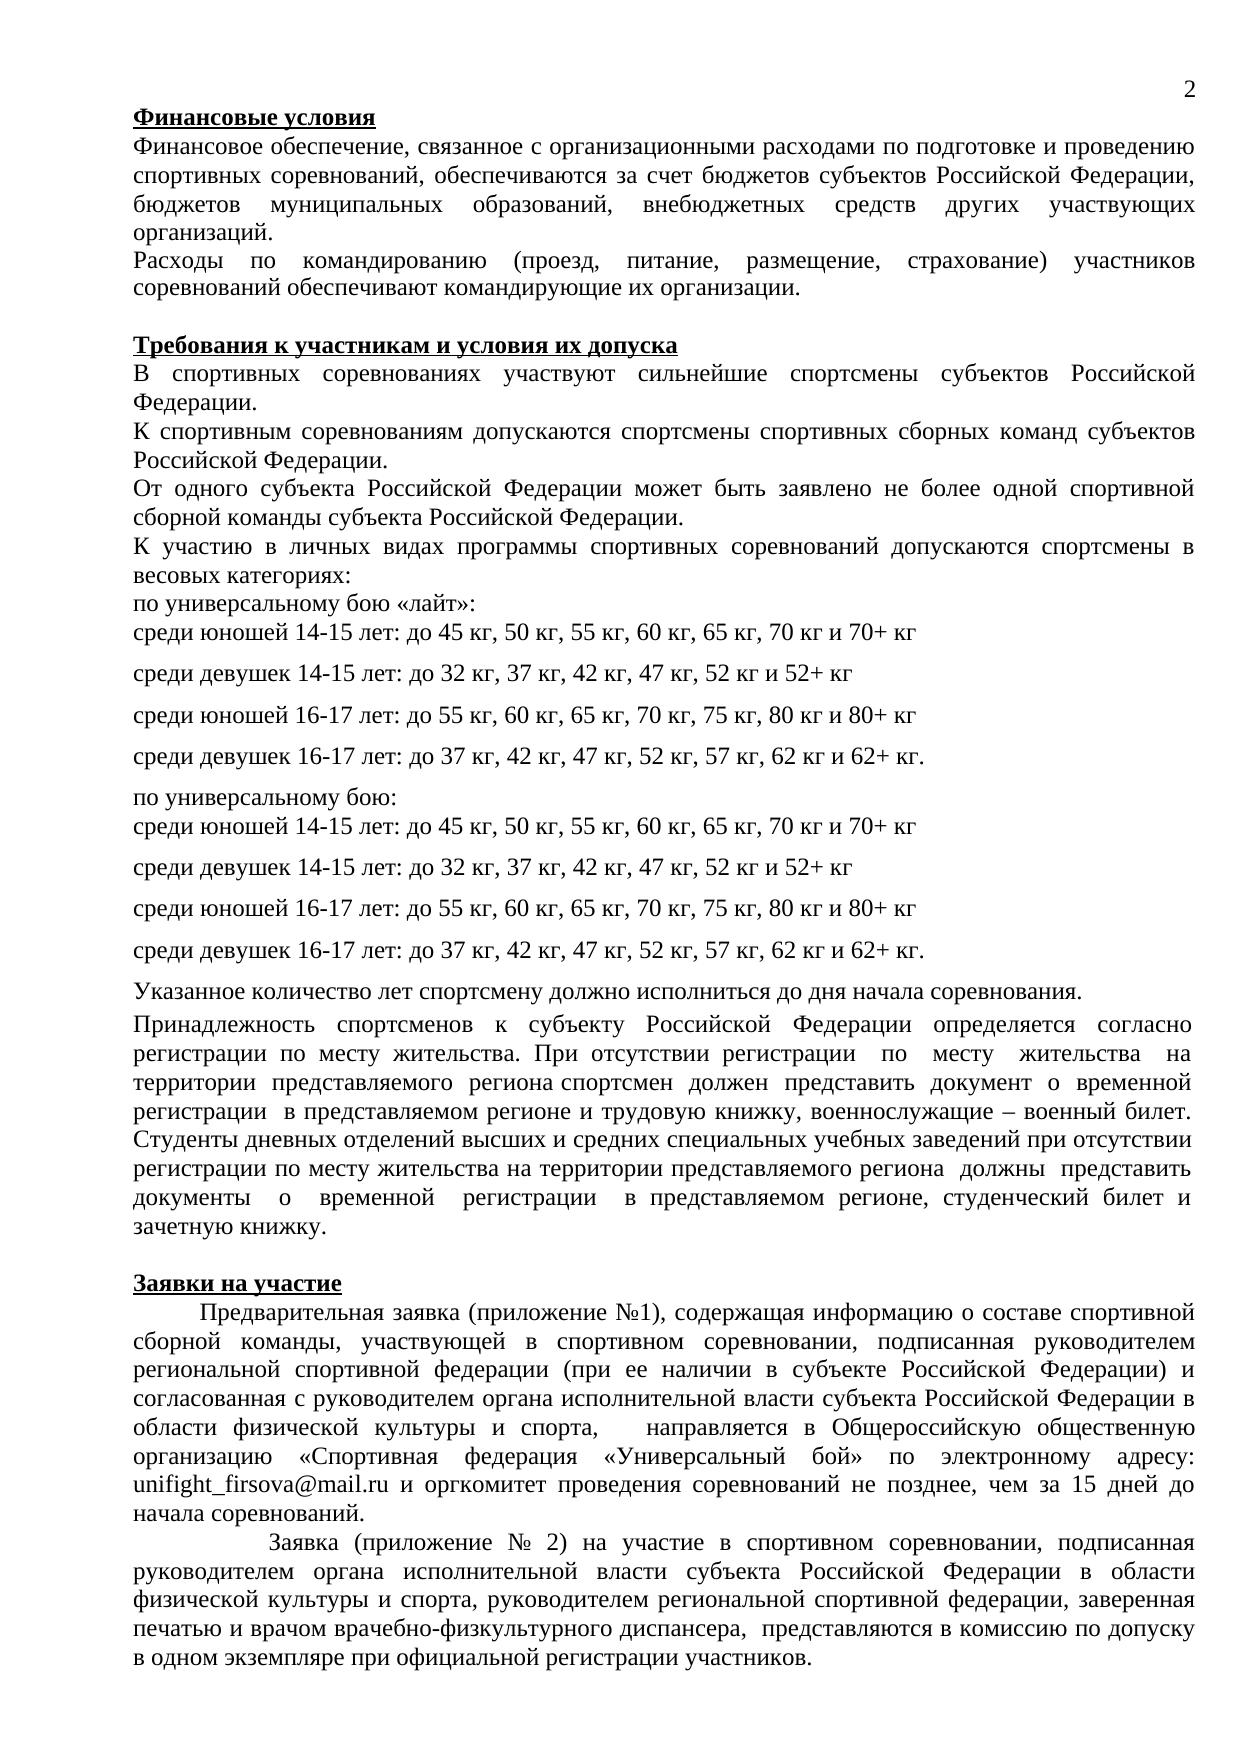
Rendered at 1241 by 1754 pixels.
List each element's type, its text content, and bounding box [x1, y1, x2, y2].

text среди юношей 16-17 лет: до 55 кг, 60 кг, 65 кг, 70 кг, 75 кг, 80 кг и 80+ кг [133, 700, 1193, 728]
text среди девушек 14-15 лет: до 32 кг, 37 кг, 42 кг, 47 кг, 52 кг и 52+ кг [133, 852, 1193, 881]
list Заявка (приложение № 2) на участие в спортивном соревновании, подписанная руководителем органа исполнительной власти субъекта Российской Федерации в области физической культуры и спорта, руководителем региональной спортивной федерации, заверенная печатью и врачом врачебно-физкультурного диспансера, представляются в комиссию по допуску в одном экземпляре при официальной регистрации участников. [133, 1527, 1196, 1671]
text среди девушек 14-15 лет: до 32 кг, 37 кг, 42 кг, 47 кг, 52 кг и 52+ кг [133, 658, 1193, 687]
text Указанное количество лет спортсмену должно исполниться до дня начала соревнования. [133, 976, 1196, 1005]
text по универсальному бою «лайт»: [133, 588, 1193, 617]
text среди юношей 16-17 лет: до 55 кг, 60 кг, 65 кг, 70 кг, 75 кг, 80 кг и 80+ кг [133, 893, 1193, 922]
text От одного субъекта Российской Федерации может быть заявлено не более одной спортивной сборной команды субъекта Российской Федерации. [133, 473, 1196, 531]
text Заявки на участие [133, 1268, 1196, 1297]
text Финансовые условия [133, 102, 1196, 131]
text К участию в личных видах программы спортивных соревнований допускаются спортсмены в весовых категориях: [133, 531, 1196, 588]
text Расходы по командированию (проезд, питание, размещение, страхование) участников соревнований обеспечивают командирующие их организации. [133, 246, 1196, 301]
text К спортивным соревнованиям допускаются спортсмены спортивных сборных команд субъектов Российской Федерации. [133, 416, 1196, 473]
text среди юношей 14-15 лет: до 45 кг, 50 кг, 55 кг, 60 кг, 65 кг, 70 кг и 70+ кг [133, 617, 1193, 646]
text среди юношей 14-15 лет: до 45 кг, 50 кг, 55 кг, 60 кг, 65 кг, 70 кг и 70+ кг [133, 811, 1193, 840]
text среди девушек 16-17 лет: до 37 кг, 42 кг, 47 кг, 52 кг, 57 кг, 62 кг и 62+ кг. [133, 935, 1193, 963]
text среди девушек 16-17 лет: до 37 кг, 42 кг, 47 кг, 52 кг, 57 кг, 62 кг и 62+ кг. [133, 741, 1193, 770]
text В спортивных соревнованиях участвуют сильнейшие спортсмены субъектов Российской Федерации. [133, 358, 1196, 416]
text Принадлежность спортсменов к субъекту Российской Федерации определяется согласно регистрации по месту жительства. При отсутствии регистрации по месту жительства на территории представляемого региона спортсмен должен представить документ о временной регистрации в представляемом регионе и трудовую книжку, военнослужащие – военный билет. Студенты дневных отделений высших и средних специальных учебных заведений при отсутствии регистрации по месту жительства на территории представляемого региона должны представить документы о временной регистрации в представляемом регионе, студенческий билет и зачетную книжку. [133, 1009, 1192, 1239]
text Финансовое обеспечение, связанное с организационными расходами по подготовке и проведению спортивных соревнований, обеспечиваются за счет бюджетов субъектов Российской Федерации, бюджетов муниципальных образований, внебюджетных средств других участвующих организаций. [133, 131, 1196, 246]
text по универсальному бою: [133, 782, 1193, 811]
list Предварительная заявка (приложение №1), содержащая информацию о составе спортивной сборной команды, участвующей в спортивном соревновании, подписанная руководителем региональной спортивной федерации (при ее наличии в субъекте Российской Федерации) и согласованная с руководителем органа исполнительной власти субъекта Российской Федерации в области физической культуры и спорта, направляется в Общероссийскую общественную организацию «Спортивная федерация «Универсальный бой» по электронному адресу: unifight_firsova@mail.ru и оргкомитет проведения соревнований не позднее, чем за 15 дней до начала соревнований. [133, 1297, 1196, 1527]
text Требования к участникам и условия их допуска [133, 330, 1196, 358]
